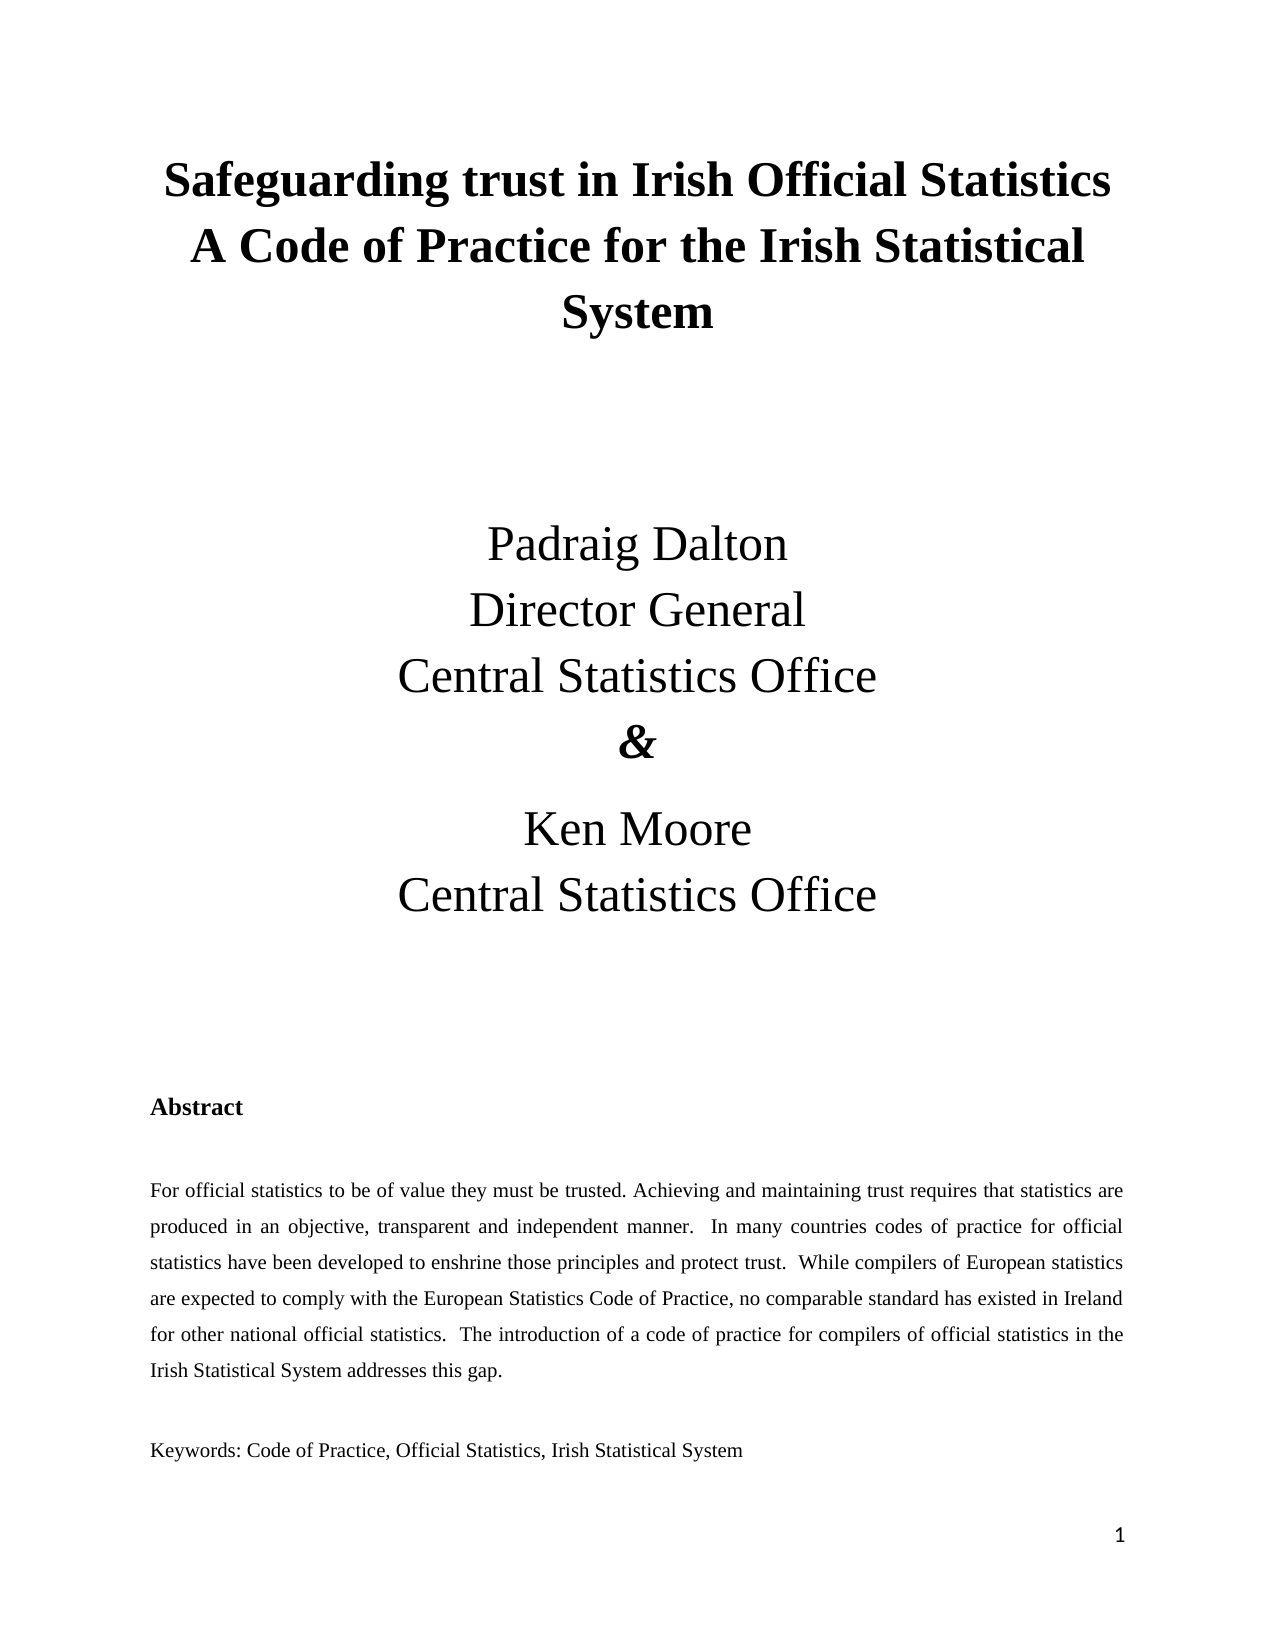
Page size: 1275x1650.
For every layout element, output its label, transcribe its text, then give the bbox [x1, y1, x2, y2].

text Safeguarding trust in Irish Official Statistics [150, 150, 1125, 207]
text Abstract [150, 1092, 1125, 1121]
text For official statistics to be of value they must be trusted. Achieving and maintaining trust requires that statistics are produced in an objective, transparent and independent manner. In many countries codes of practice for official statistics have been developed to enshrine those principles and protect trust. While compilers of European statistics are expected to comply with the European Statistics Code of Practice, no comparable standard has existed in Ireland for other national official statistics. The introduction of a code of practice for compilers of official statistics in the Irish Statistical System addresses this gap. [150, 1178, 1125, 1382]
text Central Statistics Office [150, 864, 1125, 922]
text Director General [150, 579, 1125, 637]
text & [150, 711, 1125, 769]
text Keywords: Code of Practice, Official Statistics, Irish Statistical System [150, 1437, 1125, 1462]
text Ken Moore [150, 798, 1125, 856]
text Central Statistics Office [150, 645, 1125, 703]
text A Code of Practice for the Irish Statistical System [150, 216, 1125, 339]
text Padraig Dalton [150, 513, 1125, 571]
